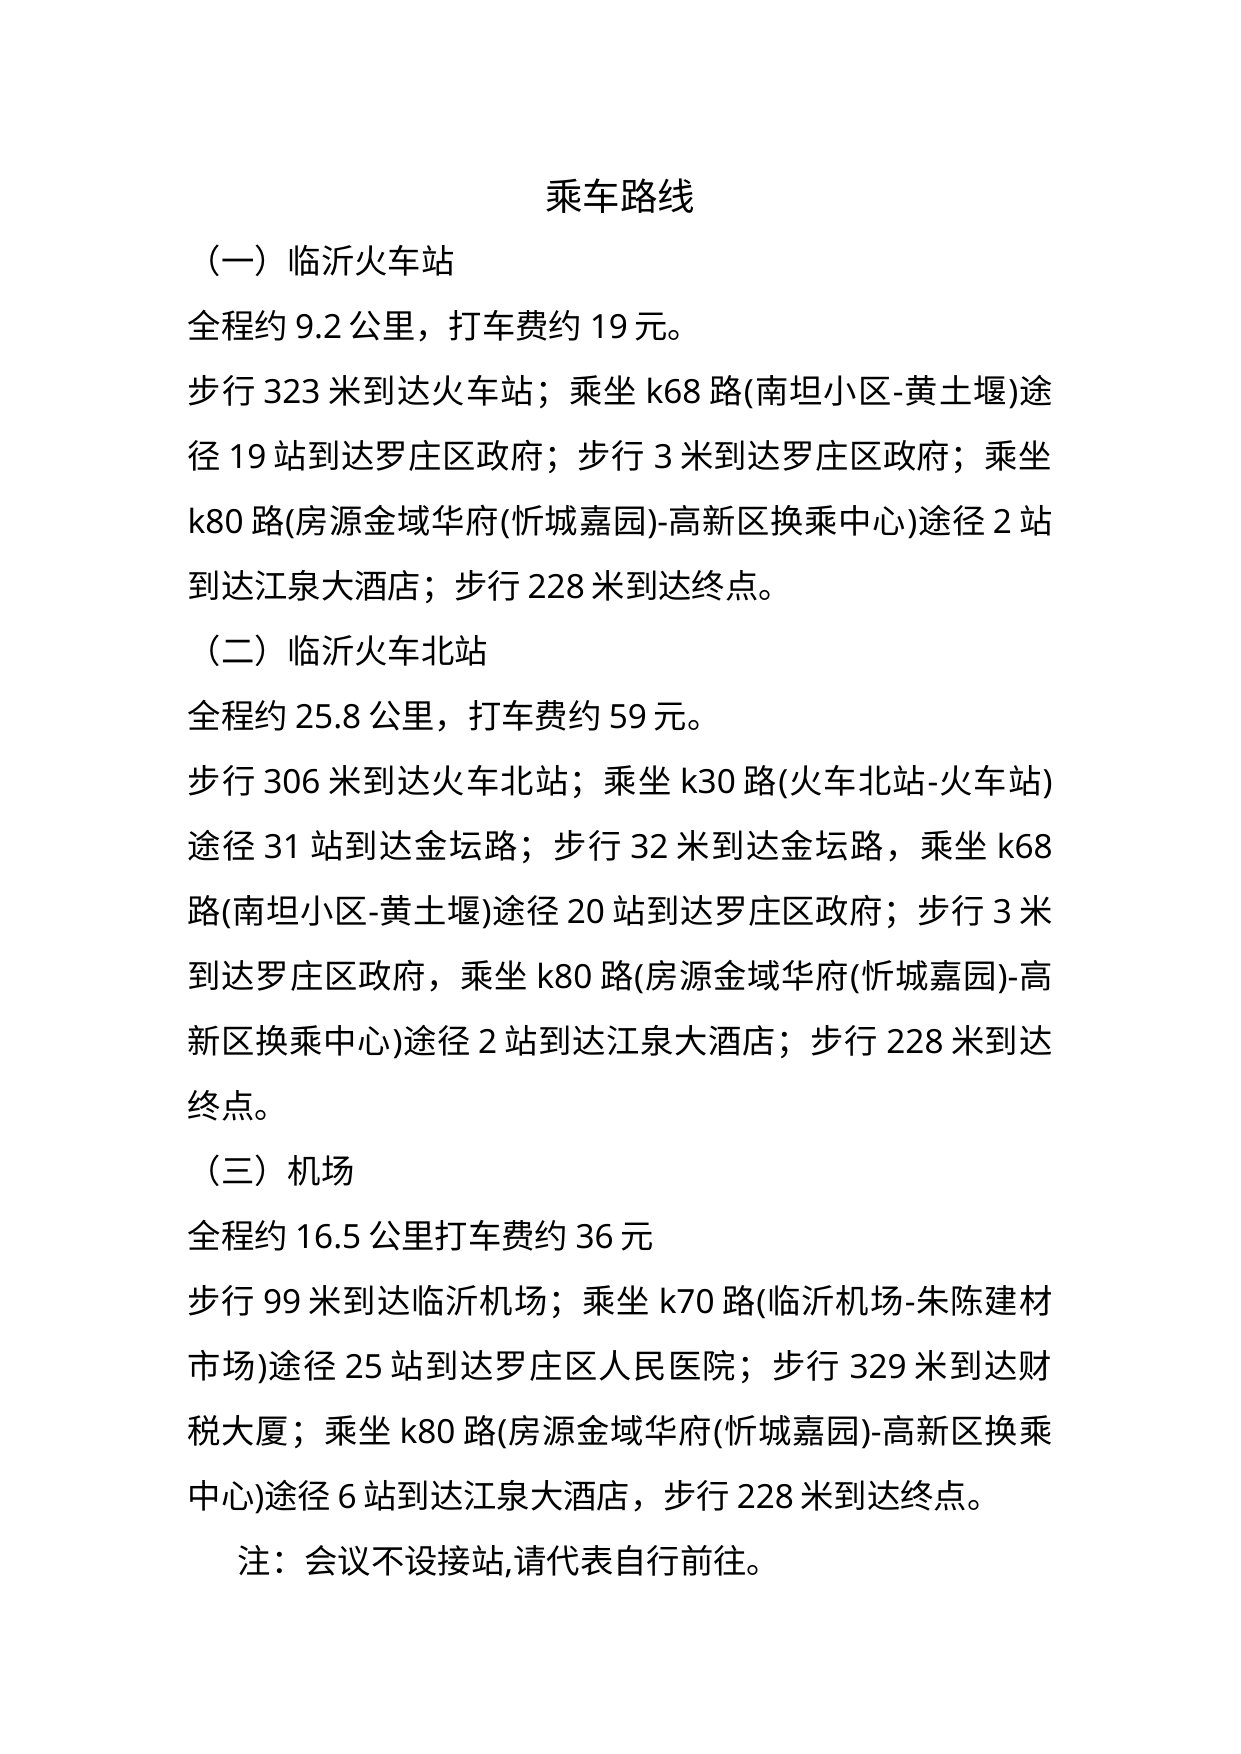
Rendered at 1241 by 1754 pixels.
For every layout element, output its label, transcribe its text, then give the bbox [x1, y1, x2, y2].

text （三）机场 [187, 1137, 1053, 1202]
text 注：会议不设接站,请代表自行前往。 [187, 1527, 1053, 1592]
text 步行323米到达火车站；乘坐k68路(南坦小区-黄土堰)途径19站到达罗庄区政府；步行3米到达罗庄区政府；乘坐k80路(房源金域华府(忻城嘉园)-高新区换乘中心)途径2站到达江泉大酒店；步行228米到达终点。 [187, 357, 1053, 617]
text 全程约 9.2公里，打车费约 19元。 [187, 292, 1053, 357]
text （一）临沂火车站 [187, 227, 1053, 292]
text 乘车路线 [187, 162, 1053, 227]
text 步行99米到达临沂机场；乘坐k70路(临沂机场-朱陈建材市场)途径25站到达罗庄区人民医院；步行329米到达财税大厦；乘坐k80路(房源金域华府(忻城嘉园)-高新区换乘中心)途径6站到达江泉大酒店，步行228米到达终点。 [187, 1267, 1053, 1527]
text 步行306米到达火车北站；乘坐k30路(火车北站-火车站)途径31站到达金坛路；步行32米到达金坛路，乘坐k68路(南坦小区-黄土堰)途径20站到达罗庄区政府；步行3米到达罗庄区政府，乘坐k80路(房源金域华府(忻城嘉园)-高新区换乘中心)途径2站到达江泉大酒店；步行228米到达终点。 [187, 747, 1053, 1137]
text 全程约 16.5公里打车费约 36元 [187, 1202, 1053, 1267]
text 全程约 25.8公里，打车费约 59元。 [187, 682, 1053, 747]
text （二）临沂火车北站 [187, 617, 1053, 682]
